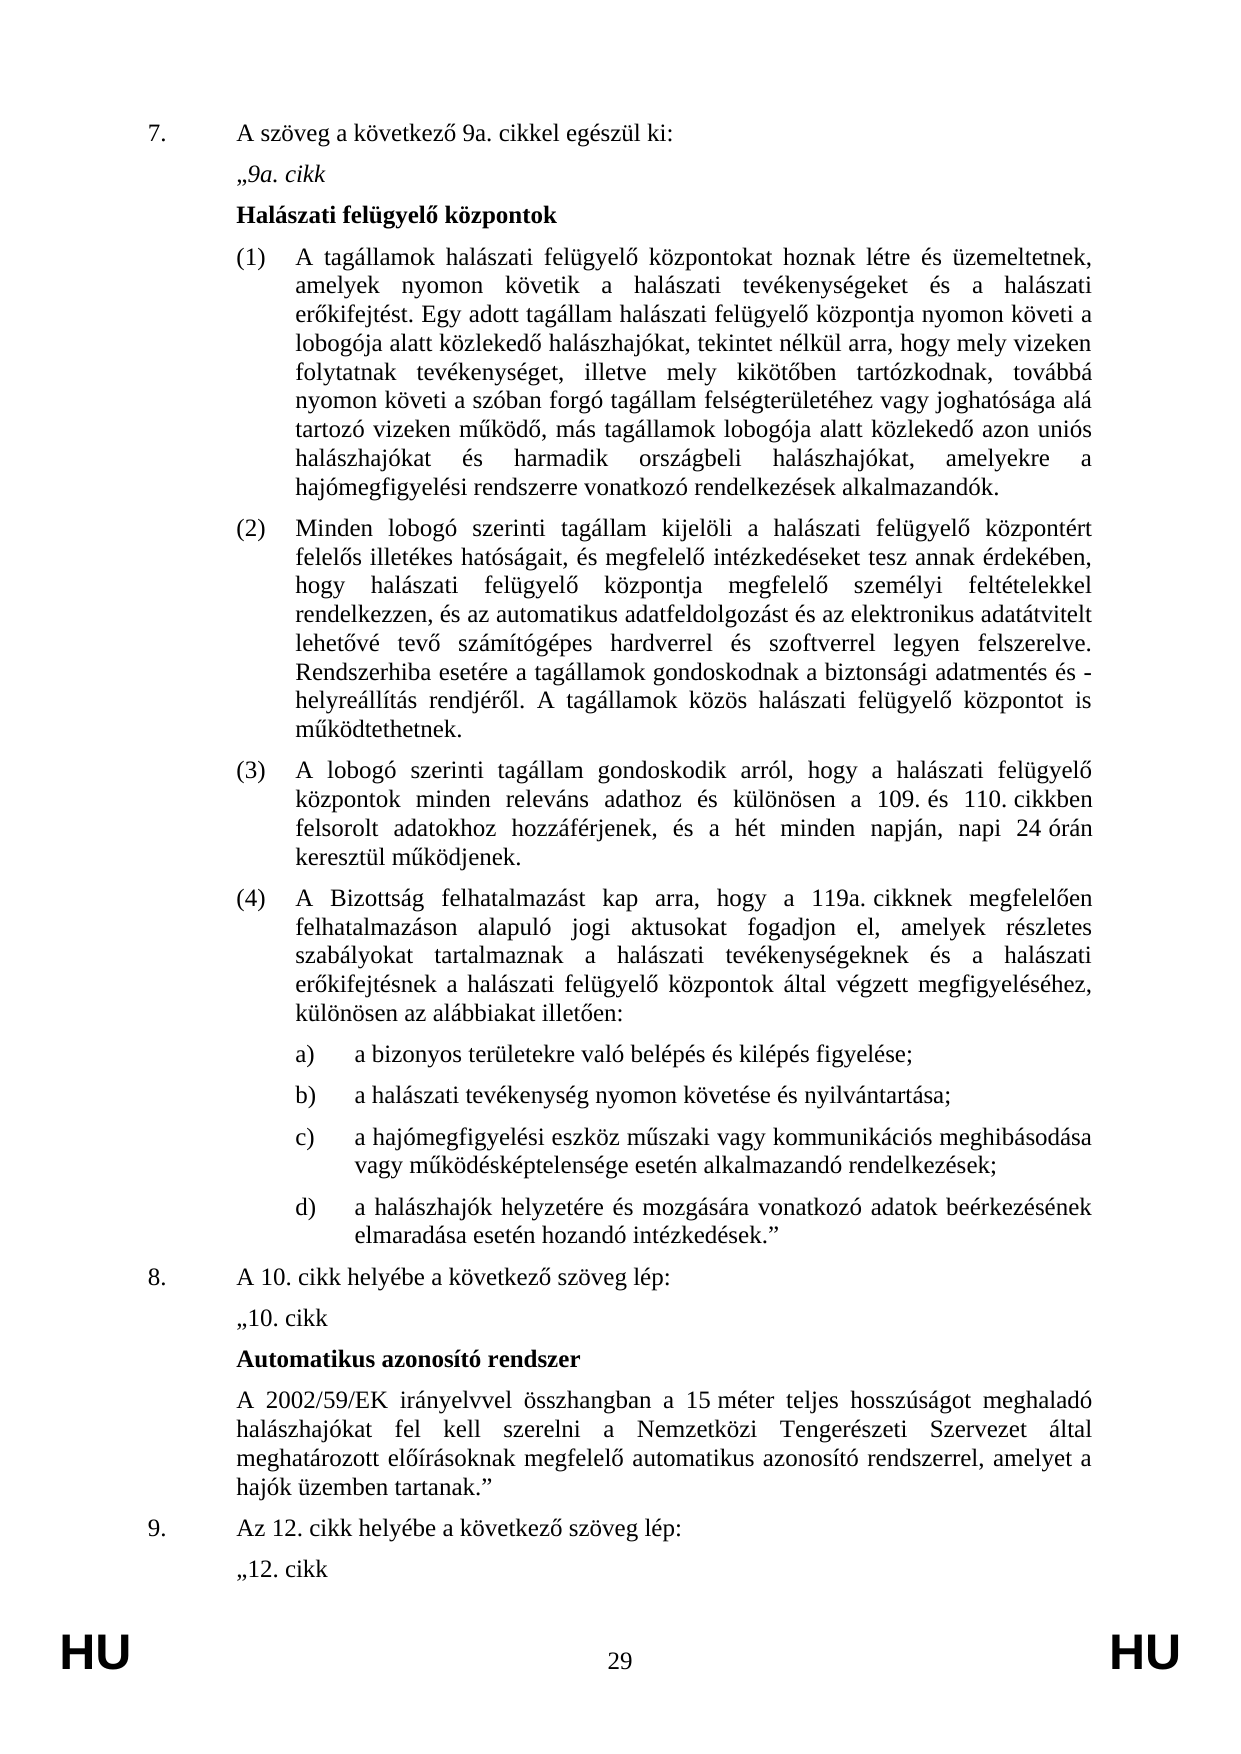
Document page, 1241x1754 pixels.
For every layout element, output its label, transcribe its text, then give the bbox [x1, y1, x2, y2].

text a) a bizonyos területekre való belépés és kilépés figyelése; [295, 1039, 1093, 1068]
text 8. A 10. cikk helyébe a következő szöveg lép: [148, 1262, 1093, 1291]
text 7. A szöveg a következő 9a. cikkel egészül ki: [148, 118, 1093, 147]
text c) a hajómegfigyelési eszköz műszaki vagy kommunikációs meghibásodása vagy működésképtelensége esetén alkalmazandó rendelkezések; [295, 1122, 1093, 1179]
text d) a halászhajók helyzetére és mozgására vonatkozó adatok beérkezésének elmaradása esetén hozandó intézkedések.” [295, 1192, 1093, 1249]
text 9. Az 12. cikk helyébe a következő szöveg lép: [148, 1513, 1093, 1542]
text b) a halászati tevékenység nyomon követése és nyilvántartása; [295, 1081, 1093, 1109]
text „12. cikk [236, 1554, 1093, 1583]
text Halászati felügyelő központok [236, 201, 1093, 229]
text „9a. cikk [236, 159, 1093, 188]
text „10. cikk [236, 1303, 1093, 1332]
text Automatikus azonosító rendszer [236, 1344, 1093, 1373]
text A 2002/59/EK irányelvvel összhangban a 15 méter teljes hosszúságot meghaladó halászhajókat fel kell szerelni a Nemzetközi Tengerészeti Szervezet által meghatározott előírásoknak megfelelő automatikus azonosító rendszerrel, amelyet a hajók üzemben tartanak.” [236, 1386, 1093, 1501]
text (3) A lobogó szerinti tagállam gondoskodik arról, hogy a halászati felügyelő központok minden releváns adathoz és különösen a 109. és 110. cikkben felsorolt adatokhoz hozzáférjenek, és a hét minden napján, napi 24 órán keresztül működjenek. [236, 756, 1093, 871]
text (1) A tagállamok halászati felügyelő központokat hoznak létre és üzemeltetnek, amelyek nyomon követik a halászati tevékenységeket és a halászati erőkifejtést. Egy adott tagállam halászati felügyelő központja nyomon követi a lobogója alatt közlekedő halászhajókat, tekintet nélkül arra, hogy mely vizeken folytatnak tevékenységet, illetve mely kikötőben tartózkodnak, továbbá nyomon követi a szóban forgó tagállam felségterületéhez vagy joghatósága alá tartozó vizeken működő, más tagállamok lobogója alatt közlekedő azon uniós halászhajókat és harmadik országbeli halászhajókat, amelyekre a hajómegfigyelési rendszerre vonatkozó rendelkezések alkalmazandók. [236, 242, 1093, 501]
text (2) Minden lobogó szerinti tagállam kijelöli a halászati felügyelő központért felelős illetékes hatóságait, és megfelelő intézkedéseket tesz annak érdekében, hogy halászati felügyelő központja megfelelő személyi feltételekkel rendelkezzen, és az automatikus adatfeldolgozást és az elektronikus adatátvitelt lehetővé tevő számítógépes hardverrel és szoftverrel legyen felszerelve. Rendszerhiba esetére a tagállamok gondoskodnak a biztonsági adatmentés és -helyreállítás rendjéről. A tagállamok közös halászati felügyelő központot is működtethetnek. [236, 513, 1093, 743]
text (4) A Bizottság felhatalmazást kap arra, hogy a 119a. cikknek megfelelően felhatalmazáson alapuló jogi aktusokat fogadjon el, amelyek részletes szabályokat tartalmaznak a halászati tevékenységeknek és a halászati erőkifejtésnek a halászati felügyelő központok által végzett megfigyeléséhez, különösen az alábbiakat illetően: [236, 883, 1093, 1027]
